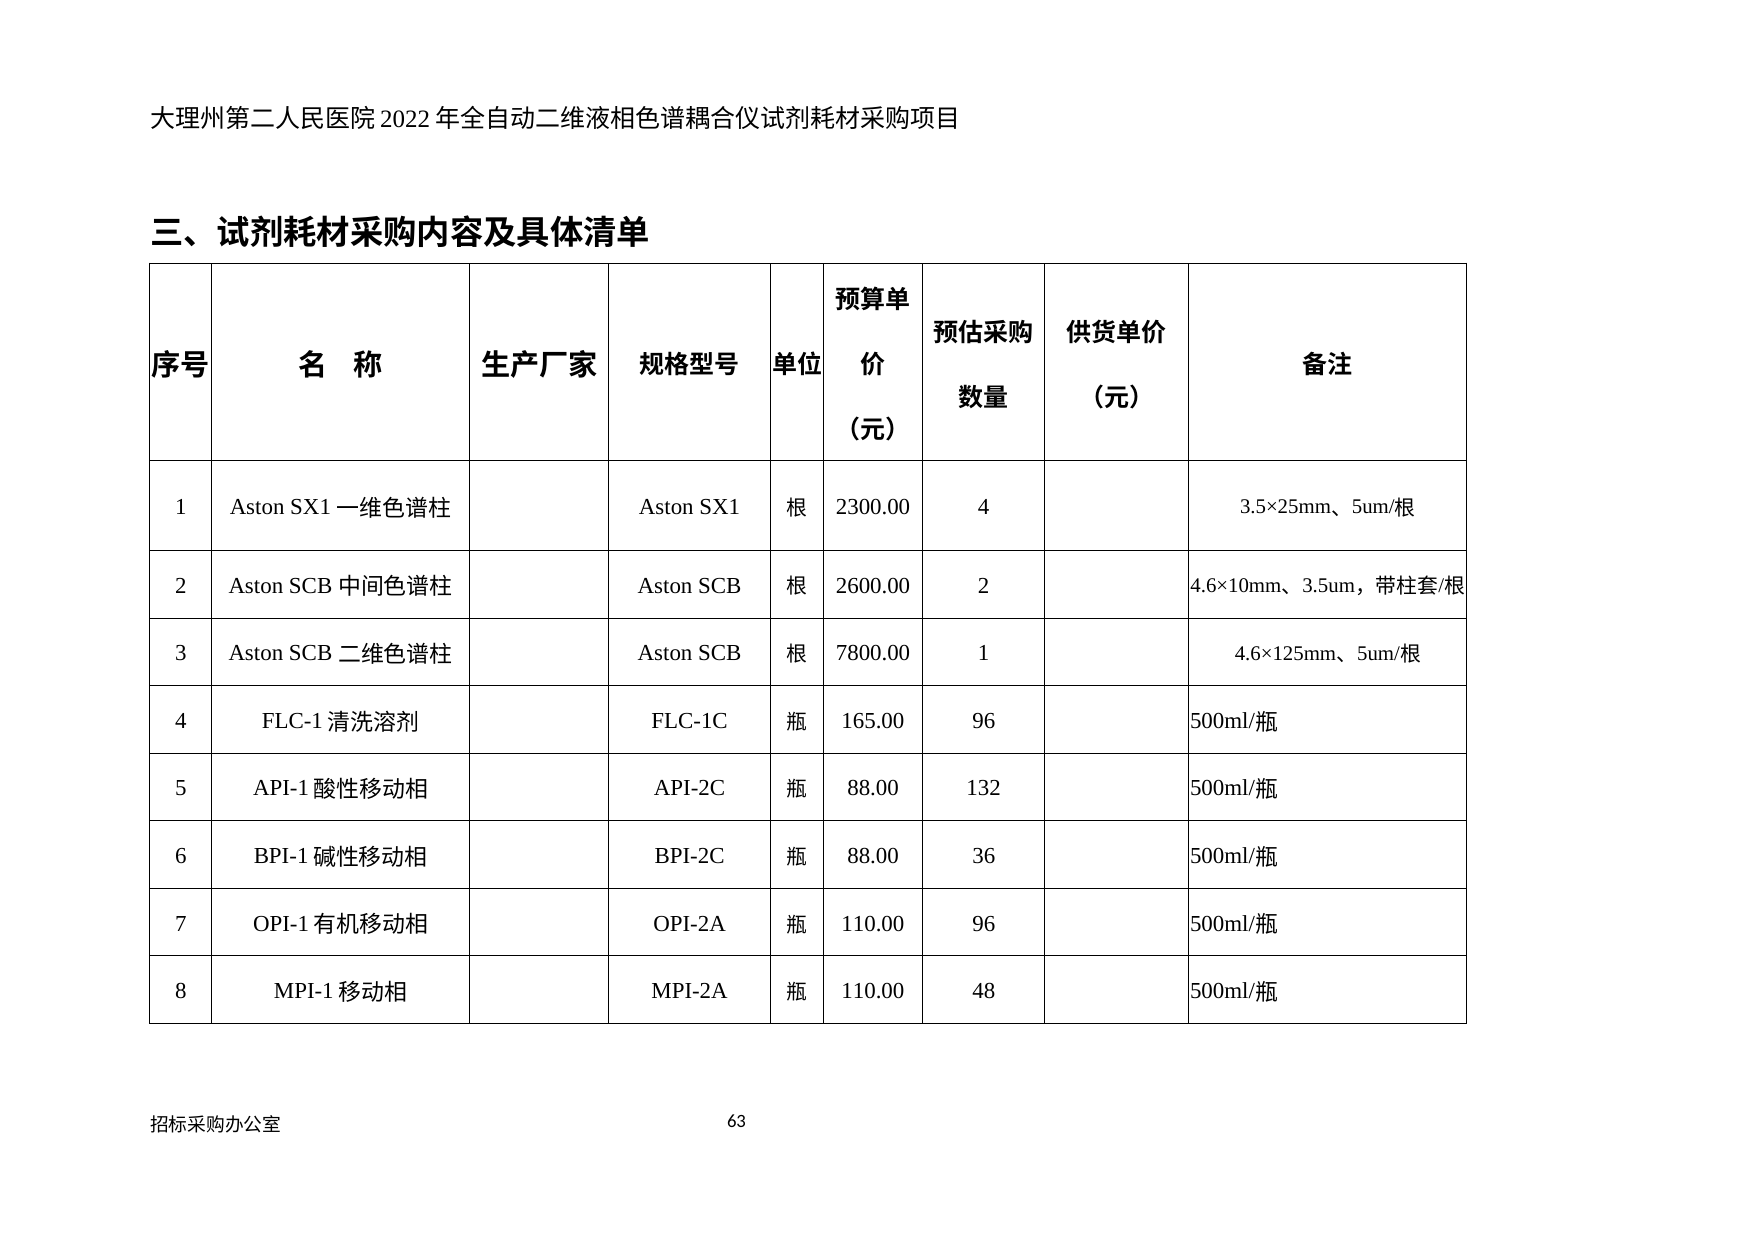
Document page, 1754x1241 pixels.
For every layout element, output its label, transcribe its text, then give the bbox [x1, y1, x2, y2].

table_cell 48 [923, 956, 1044, 1023]
table_cell Aston SCB 中间色谱柱 [212, 551, 469, 617]
table_cell [1045, 956, 1188, 1023]
table_cell 165.00 [824, 686, 922, 753]
table_cell FLC-1清洗溶剂 [212, 686, 469, 753]
table_cell 500ml/瓶 [1189, 889, 1466, 955]
table_header 供货单价 （元） [1045, 264, 1188, 460]
table_cell MPI-2A [609, 956, 770, 1023]
table_header 序号 [150, 264, 211, 460]
table_cell 500ml/瓶 [1189, 754, 1466, 820]
table_cell 2 [923, 551, 1044, 617]
table_cell 4.6×125mm、5um/根 [1189, 619, 1466, 685]
table_header 单位 [771, 264, 823, 460]
table_header 名 称 [212, 264, 469, 460]
table_cell [1045, 551, 1188, 617]
table_cell Aston SCB [609, 551, 770, 617]
table_cell [470, 686, 608, 753]
table_cell 瓶 [771, 686, 823, 753]
table_cell [470, 551, 608, 617]
table_cell 4.6×10mm、3.5um，带柱套/根 [1189, 551, 1466, 617]
table_cell 根 [771, 551, 823, 617]
table_cell 8 [150, 956, 211, 1023]
table_cell OPI-1有机移动相 [212, 889, 469, 955]
table_cell 瓶 [771, 754, 823, 820]
table_cell [470, 754, 608, 820]
table_cell [1045, 619, 1188, 685]
table_cell 1 [150, 461, 211, 550]
table_cell Aston SCB [609, 619, 770, 685]
table_cell 根 [771, 619, 823, 685]
table_cell [470, 461, 608, 550]
table_cell [1045, 889, 1188, 955]
table_cell 110.00 [824, 889, 922, 955]
table_cell 根 [771, 461, 823, 550]
table_cell [470, 619, 608, 685]
table_header 备注 [1189, 264, 1466, 460]
table_cell [470, 956, 608, 1023]
table_cell 4 [150, 686, 211, 753]
table_cell API-1酸性移动相 [212, 754, 469, 820]
table_cell 132 [923, 754, 1044, 820]
table_cell [470, 821, 608, 888]
subtitle 三、试剂耗材采购内容及具体清单 [150, 198, 1604, 263]
table_cell Aston SX1 一维色谱柱 [212, 461, 469, 550]
table_cell 6 [150, 821, 211, 888]
table_cell 96 [923, 889, 1044, 955]
table_cell 3 [150, 619, 211, 685]
table_cell 瓶 [771, 821, 823, 888]
table_cell OPI-2A [609, 889, 770, 955]
table_cell 4 [923, 461, 1044, 550]
table_cell 500ml/瓶 [1189, 956, 1466, 1023]
table_cell 瓶 [771, 956, 823, 1023]
table_cell 500ml/瓶 [1189, 821, 1466, 888]
table_cell 88.00 [824, 821, 922, 888]
table_cell API-2C [609, 754, 770, 820]
table_cell 110.00 [824, 956, 922, 1023]
table_cell BPI-1碱性移动相 [212, 821, 469, 888]
table_cell 瓶 [771, 889, 823, 955]
table_cell 5 [150, 754, 211, 820]
table_cell 96 [923, 686, 1044, 753]
table_cell 7800.00 [824, 619, 922, 685]
table_cell BPI-2C [609, 821, 770, 888]
table_cell Aston SCB 二维色谱柱 [212, 619, 469, 685]
table_cell FLC-1C [609, 686, 770, 753]
table_header 预估采购数量 [923, 264, 1044, 460]
table_cell [1045, 461, 1188, 550]
table_cell 2600.00 [824, 551, 922, 617]
table_cell 500ml/瓶 [1189, 686, 1466, 753]
table_cell 3.5×25mm、5um/根 [1189, 461, 1466, 550]
table_header 预算单价（元） [824, 264, 922, 460]
table_cell 7 [150, 889, 211, 955]
table_header 生产厂家 [470, 264, 608, 460]
table_cell 36 [923, 821, 1044, 888]
table_cell [1045, 754, 1188, 820]
table_cell [1045, 686, 1188, 753]
table_cell [1045, 821, 1188, 888]
table_cell 1 [923, 619, 1044, 685]
table_cell MPI-1移动相 [212, 956, 469, 1023]
table_cell 2 [150, 551, 211, 617]
table_cell [470, 889, 608, 955]
table_cell 88.00 [824, 754, 922, 820]
table_cell 2300.00 [824, 461, 922, 550]
table_header 规格型号 [609, 264, 770, 460]
table_cell Aston SX1 [609, 461, 770, 550]
